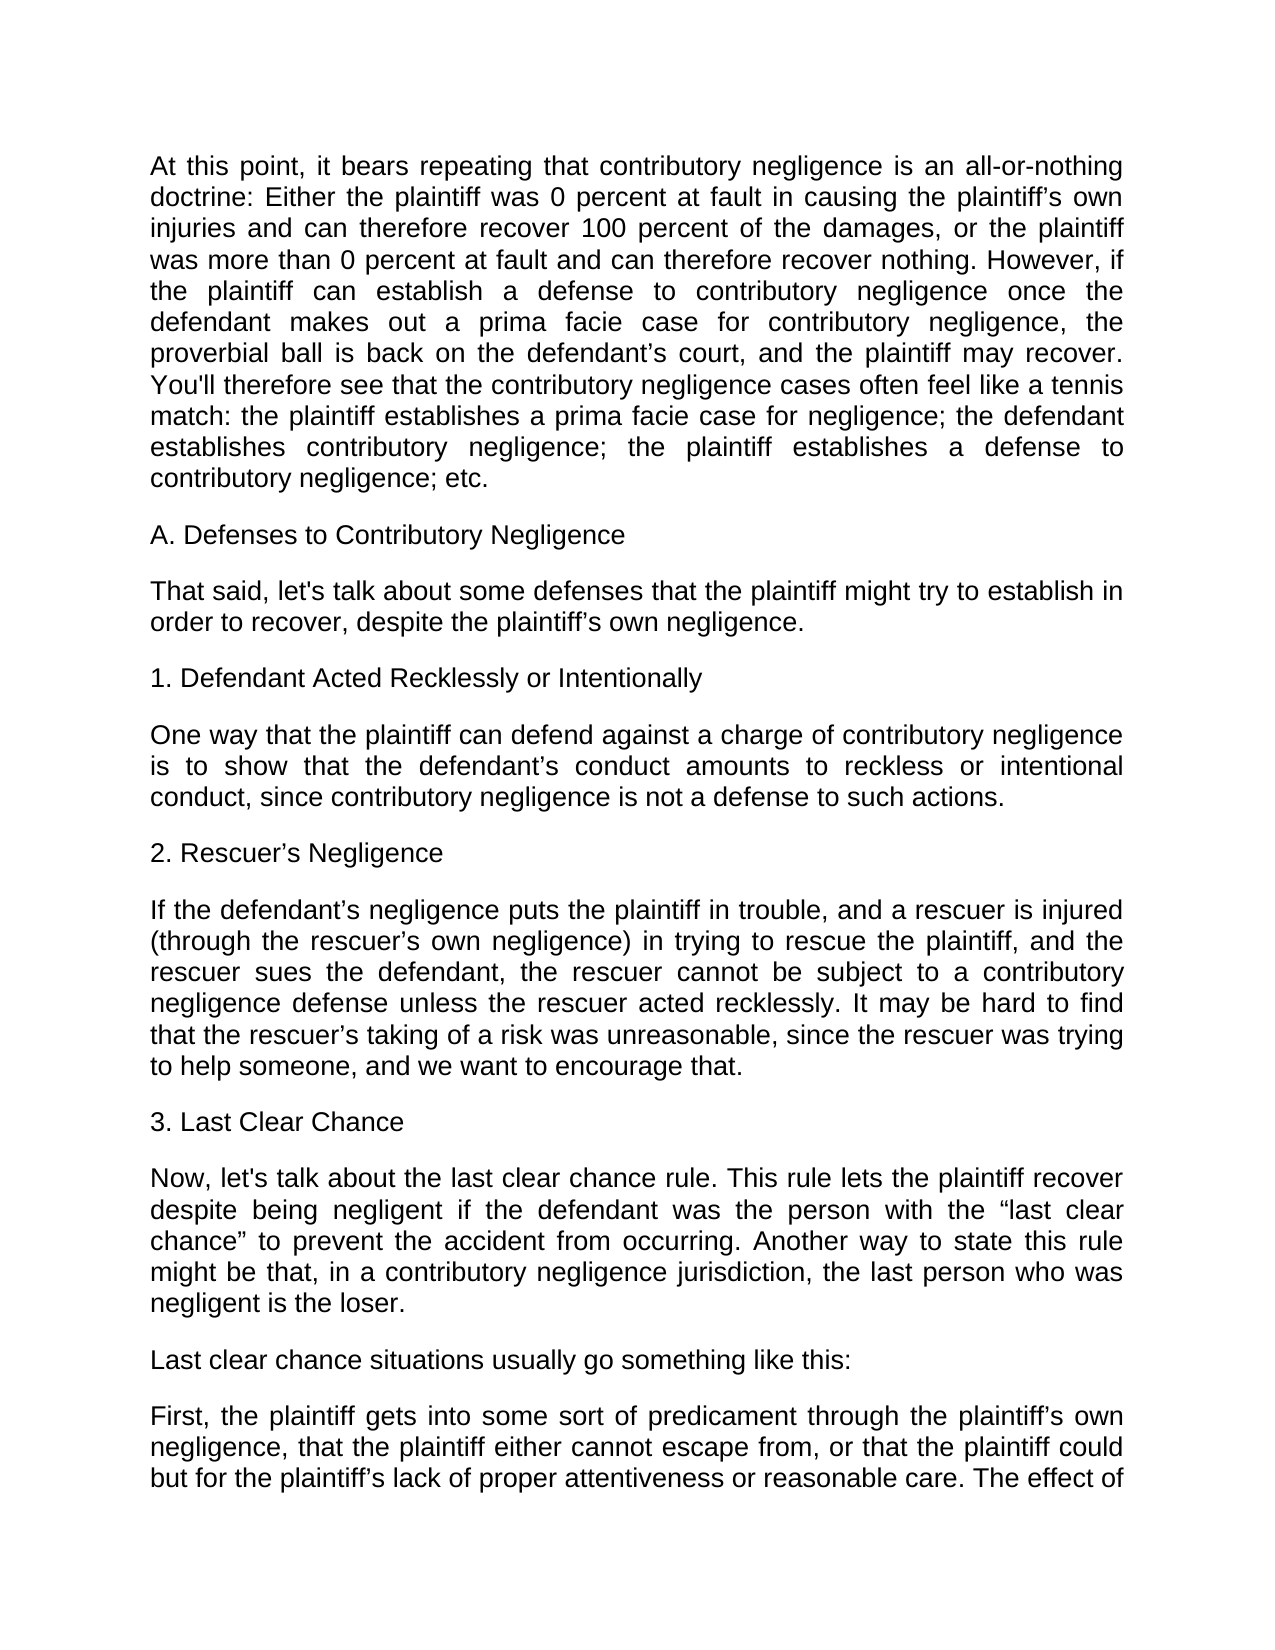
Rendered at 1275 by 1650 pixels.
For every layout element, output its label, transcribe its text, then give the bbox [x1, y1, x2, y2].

text Now, let's talk about the last clear chance rule. This rule lets the plaintiff recover despite being negligent if the defendant was the person with the “last clear chance” to prevent the accident from occurring. Another way to state this rule might be that, in a contributory negligence jurisdiction, the last person who was negligent is the loser. [150, 1162, 1125, 1319]
text If the defendant’s negligence puts the plaintiff in trouble, and a rescuer is injured (through the rescuer’s own negligence) in trying to rescue the plaintiff, and the rescuer sues the defendant, the rescuer cannot be subject to a contributory negligence defense unless the rescuer acted recklessly. It may be hard to find that the rescuer’s taking of a risk was unreasonable, since the rescuer was trying to help someone, and we want to encourage that. [150, 894, 1125, 1081]
text At this point, it bears repeating that contributory negligence is an all-or-nothing doctrine: Either the plaintiff was 0 percent at fault in causing the plaintiff’s own injuries and can therefore recover 100 percent of the damages, or the plaintiff was more than 0 percent at fault and can therefore recover nothing. However, if the plaintiff can establish a defense to contributory negligence once the defendant makes out a prima facie case for contributory negligence, the proverbial ball is back on the defendant’s court, and the plaintiff may recover. You'll therefore see that the contributory negligence cases often feel like a tennis match: the plaintiff establishes a prima facie case for negligence; the defendant establishes contributory negligence; the plaintiff establishes a defense to contributory negligence; etc. [150, 150, 1125, 494]
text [150, 1400, 1125, 1494]
text Last clear chance situations usually go something like this: [150, 1344, 1125, 1375]
text 2. Rescuer’s Negligence [150, 837, 1125, 869]
text A. Defenses to Contributory Negligence [150, 519, 1125, 550]
text 1. Defendant Acted Recklessly or Intentionally [150, 662, 1125, 694]
text One way that the plaintiff can defend against a charge of contributory negligence is to show that the defendant’s conduct amounts to reckless or intentional conduct, since contributory negligence is not a defense to such actions. [150, 719, 1125, 812]
text That said, let's talk about some defenses that the plaintiff might try to establish in order to recover, despite the plaintiff’s own negligence. [150, 575, 1125, 637]
text 3. Last Clear Chance [150, 1106, 1125, 1137]
